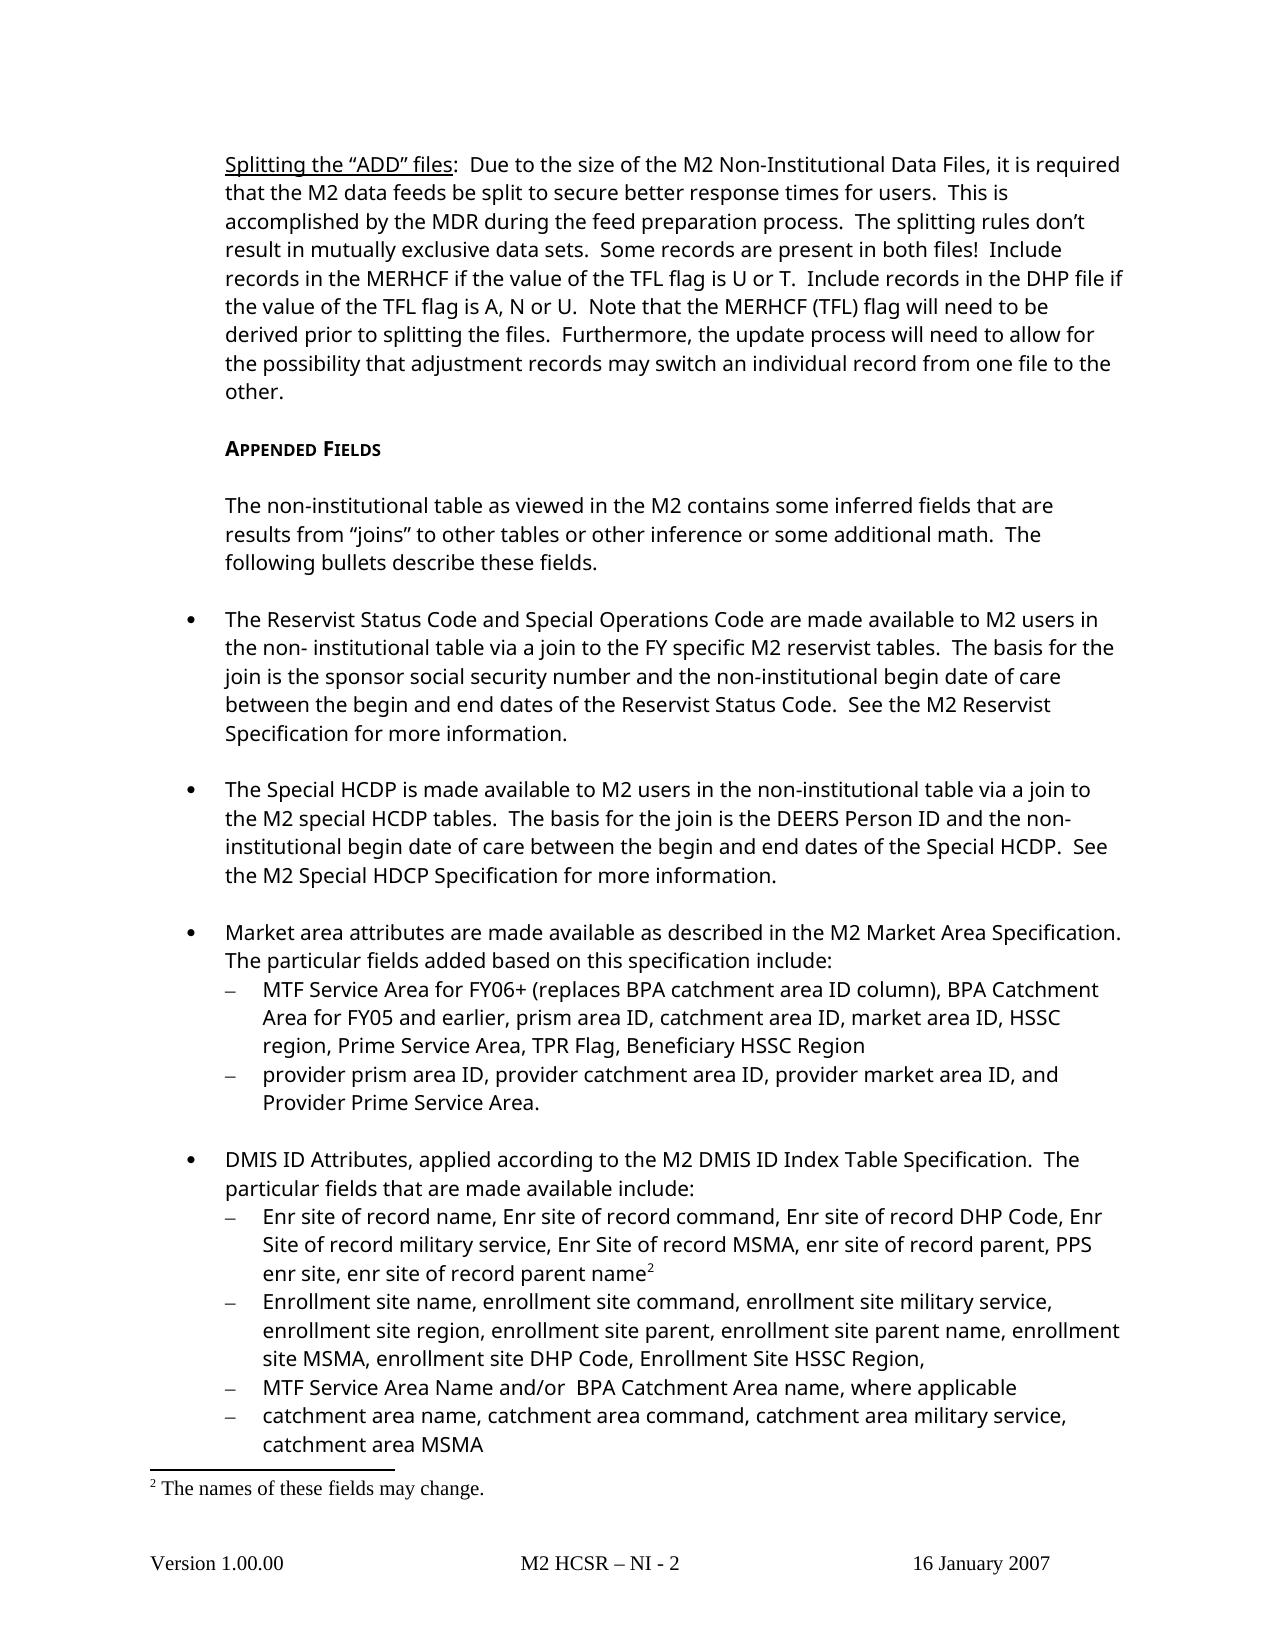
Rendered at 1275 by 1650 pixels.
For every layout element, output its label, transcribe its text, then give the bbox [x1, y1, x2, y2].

list MTF Service Area Name and/or BPA Catchment Area name, where applicable [225, 1373, 1125, 1401]
list Market area attributes are made available as described in the M2 Market Area Specification. The particular fields added based on this specification include: [187, 918, 1125, 975]
list MTF Service Area for FY06+ (replaces BPA catchment area ID column), BPA Catchment Area for FY05 and earlier, prism area ID, catchment area ID, market area ID, HSSC region, Prime Service Area, TPR Flag, Beneficiary HSSC Region [225, 975, 1125, 1060]
text Splitting the “ADD” files: Due to the size of the M2 Non-Institutional Data Files, it is required that the M2 data feeds be split to secure better response times for users. This is accomplished by the MDR during the feed preparation process. The splitting rules don’t result in mutually exclusive data sets. Some records are present in both files! Include records in the MERHCF if the value of the TFL flag is U or T. Include records in the DHP file if the value of the TFL flag is A, N or U. Note that the MERHCF (TFL) flag will need to be derived prior to splitting the files. Furthermore, the update process will need to allow for the possibility that adjustment records may switch an individual record from one file to the other. [225, 150, 1125, 406]
list DMIS ID Attributes, applied according to the M2 DMIS ID Index Table Specification. The particular fields that are made available include: [187, 1145, 1125, 1202]
text Appended Fields [187, 434, 797, 463]
list Enrollment site name, enrollment site command, enrollment site military service, enrollment site region, enrollment site parent, enrollment site parent name, enrollment site MSMA, enrollment site DHP Code, Enrollment Site HSSC Region, [225, 1287, 1125, 1373]
list catchment area name, catchment area command, catchment area military service, catchment area MSMA [225, 1401, 1125, 1458]
list Enr site of record name, Enr site of record command, Enr site of record DHP Code, Enr Site of record military service, Enr Site of record MSMA, enr site of record parent, PPS enr site, enr site of record parent name [225, 1202, 1125, 1287]
list The Special HCDP is made available to M2 users in the non-institutional table via a join to the M2 special HCDP tables. The basis for the join is the DEERS Person ID and the non-institutional begin date of care between the begin and end dates of the Special HCDP. See the M2 Special HDCP Specification for more information. [187, 776, 1125, 889]
list provider prism area ID, provider catchment area ID, provider market area ID, and Provider Prime Service Area. [225, 1060, 1125, 1117]
text The non-institutional table as viewed in the M2 contains some inferred fields that are results from “joins” to other tables or other inference or some additional math. The following bullets describe these fields. [225, 491, 1125, 577]
list The Reservist Status Code and Special Operations Code are made available to M2 users in the non- institutional table via a join to the FY specific M2 reservist tables. The basis for the join is the sponsor social security number and the non-institutional begin date of care between the begin and end dates of the Reservist Status Code. See the M2 Reservist Specification for more information. [187, 605, 1125, 747]
